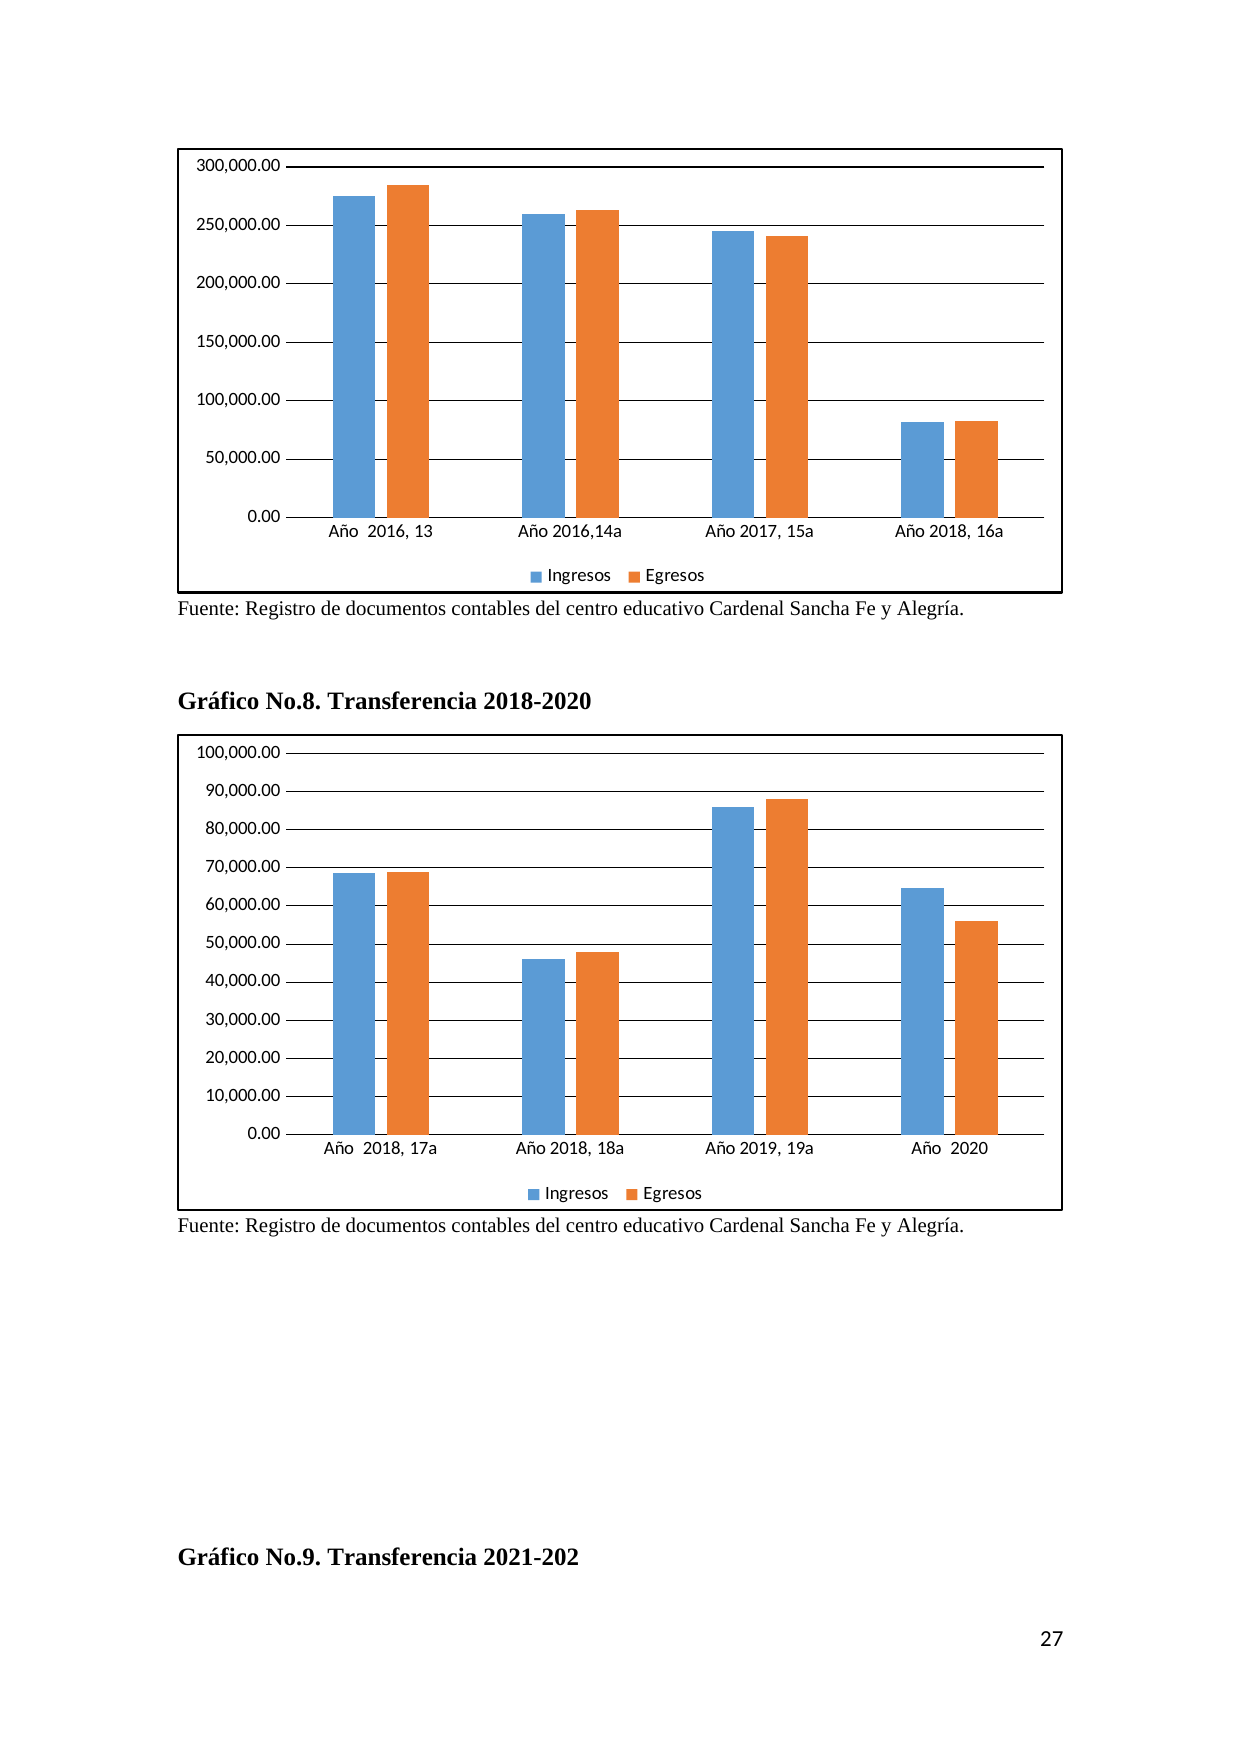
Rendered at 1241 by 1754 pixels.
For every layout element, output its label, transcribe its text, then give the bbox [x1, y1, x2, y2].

text Gráfico No.8. Transferencia 2018-2020 [177, 686, 1063, 715]
text Fuente: Registro de documentos contables del centro educativo Cardenal Sancha Fe y Alegría. [177, 594, 1063, 620]
text Gráfico No.9. Transferencia 2021-202 [177, 1542, 1063, 1571]
text Fuente: Registro de documentos contables del centro educativo Cardenal Sancha Fe y Alegría. [177, 1211, 1063, 1237]
